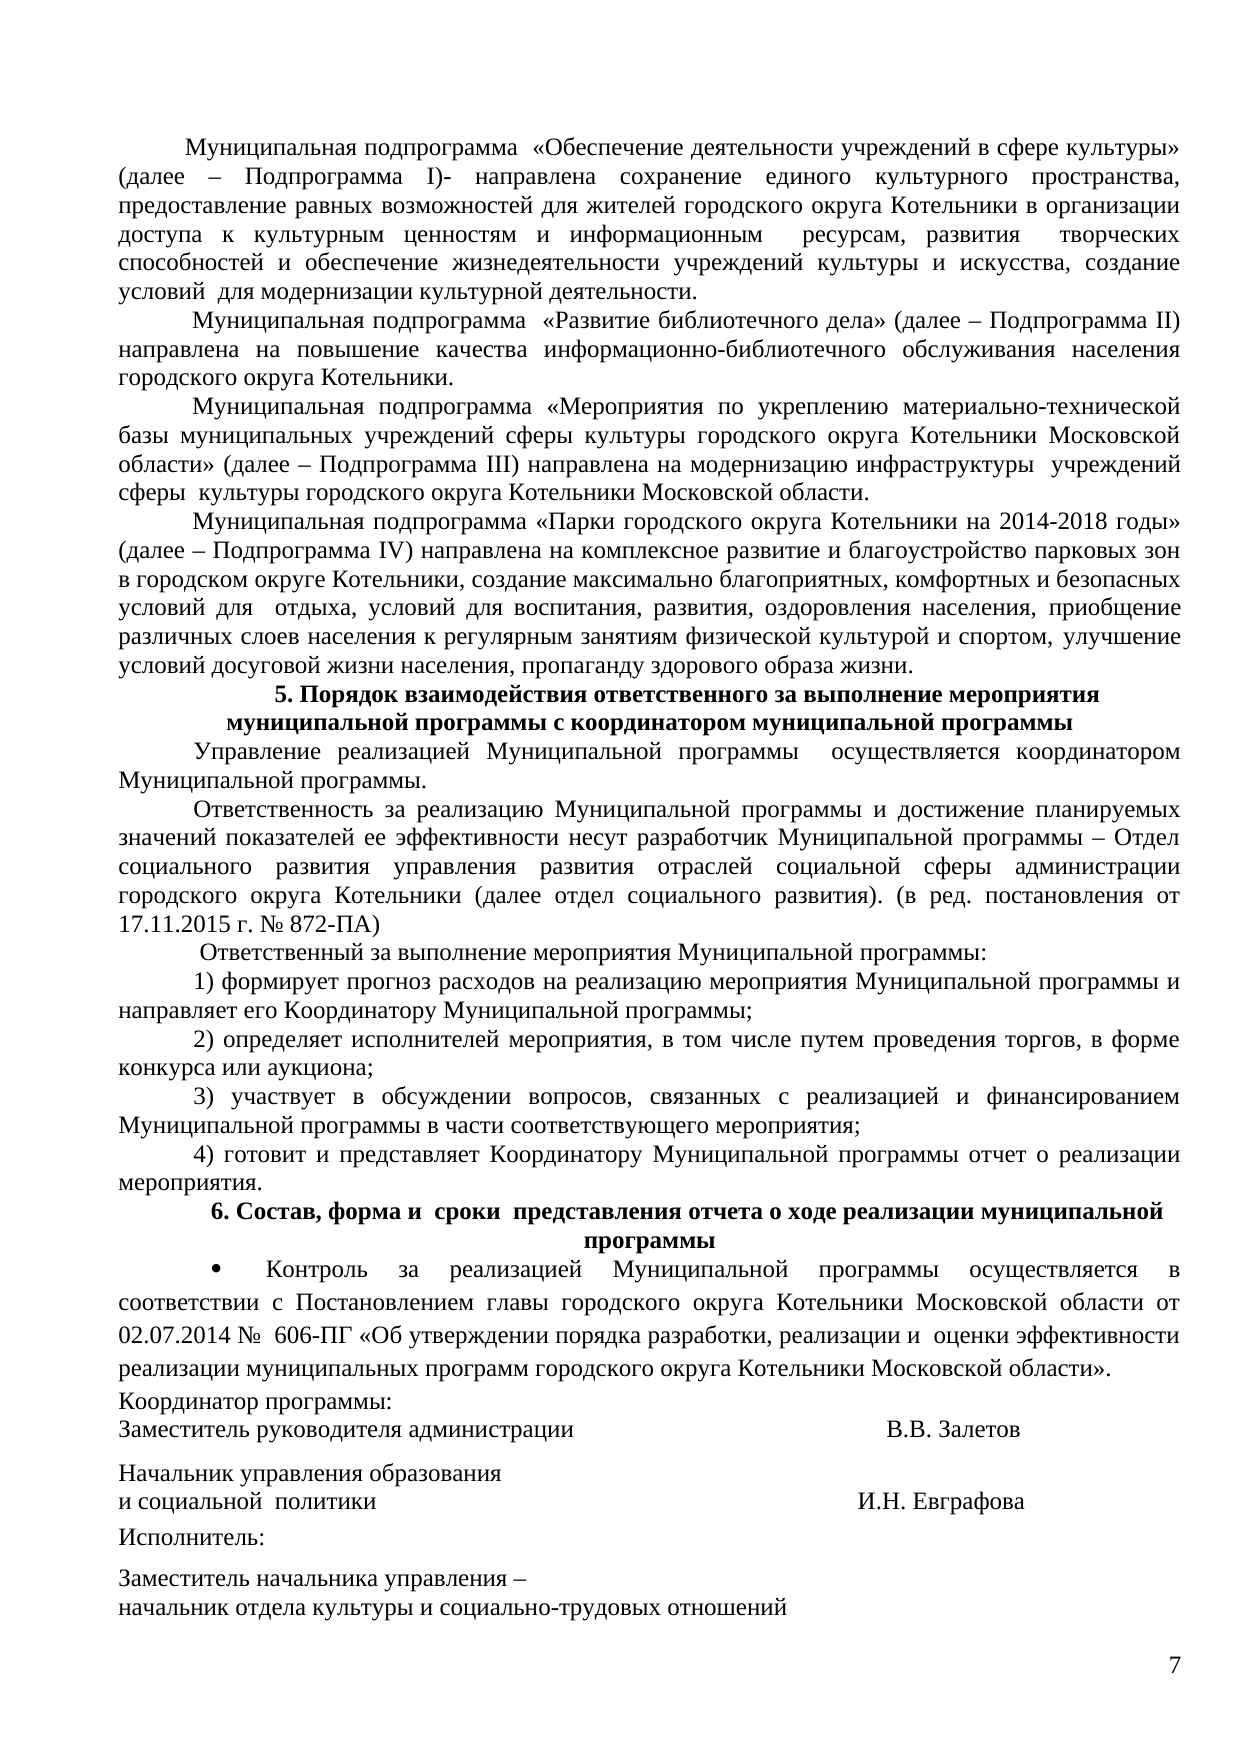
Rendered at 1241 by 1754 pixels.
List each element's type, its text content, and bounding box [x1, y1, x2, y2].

text Муниципальная подпрограмма «Парки городского округа Котельники на 2014-2018 годы» (далее – Подпрограмма IV) направлена на комплексное развитие и благоустройство парковых зон в городском округе Котельники, создание максимально благоприятных, комфортных и безопасных условий для отдыха, условий для воспитания, развития, оздоровления населения, приобщение различных слоев населения к регулярным занятиям физической культурой и спортом, улучшение условий досуговой жизни населения, пропаганду здорового образа жизни. [118, 506, 1181, 679]
list Контроль за реализацией Муниципальной программы осуществляется в соответствии с Постановлением главы городского округа Котельники Московской области от 02.07.2014 № 606-ПГ «Об утверждении порядка разработки, реализации и оценки эффективности реализации муниципальных программ городского округа Котельники Московской области». [118, 1254, 1181, 1382]
text Заместитель руководителя администрации В.В. Залетов [118, 1414, 1181, 1443]
text 6. Состав, форма и сроки представления отчета о ходе реализации муниципальной программы [118, 1196, 1181, 1254]
text Заместитель начальника управления – [118, 1563, 1181, 1592]
text Ответственность за реализацию Муниципальной программы и достижение планируемых значений показателей ее эффективности несут разработчик Муниципальной программы – Отдел социального развития управления развития отраслей социальной сферы администрации городского округа Котельники (далее отдел социального развития). (в ред. постановления от 17.11.2015 г. № 872-ПА) [118, 794, 1181, 937]
text Ответственный за выполнение мероприятия Муниципальной программы: [118, 937, 1181, 966]
text Муниципальная подпрограмма «Обеспечение деятельности учреждений в сфере культуры» (далее – Подпрограмма I)- направлена сохранение единого культурного пространства, предоставление равных возможностей для жителей городского округа Котельники в организации доступа к культурным ценностям и информационным ресурсам, развития творческих способностей и обеспечение жизнедеятельности учреждений культуры и искусства, создание условий для модернизации культурной деятельности. [118, 132, 1181, 305]
text 2) определяет исполнителей мероприятия, в том числе путем проведения торгов, в форме конкурса или аукциона; [118, 1024, 1181, 1081]
text начальник отдела культуры и социально-трудовых отношений [118, 1592, 1181, 1621]
text Управление реализацией Муниципальной программы осуществляется координатором Муниципальной программы. [118, 736, 1181, 794]
text Исполнитель: [118, 1522, 1181, 1551]
text Муниципальная подпрограмма «Развитие библиотечного дела» (далее – Подпрограмма II) направлена на повышение качества информационно-библиотечного обслуживания населения городского округа Котельники. [118, 305, 1181, 391]
text и социальной политики И.Н. Евграфова [118, 1486, 1181, 1515]
text 5. Порядок взаимодействия ответственного за выполнение мероприятия муниципальной программы с координатором муниципальной программы [118, 679, 1181, 736]
text Муниципальная подпрограмма «Мероприятия по укреплению материально-технической базы муниципальных учреждений сферы культуры городского округа Котельники Московской области» (далее – Подпрограмма III) направлена на модернизацию инфраструктуры учреждений сферы культуры городского округа Котельники Московской области. [118, 391, 1181, 506]
text 4) готовит и представляет Координатору Муниципальной программы отчет о реализации мероприятия. [118, 1139, 1181, 1196]
text Начальник управления образования [118, 1458, 1181, 1486]
text 3) участвует в обсуждении вопросов, связанных с реализацией и финансированием Муниципальной программы в части соответствующего мероприятия; [118, 1081, 1181, 1139]
text Координатор программы: [118, 1386, 1181, 1414]
text 1) формирует прогноз расходов на реализацию мероприятия Муниципальной программы и направляет его Координатору Муниципальной программы; [118, 966, 1181, 1024]
